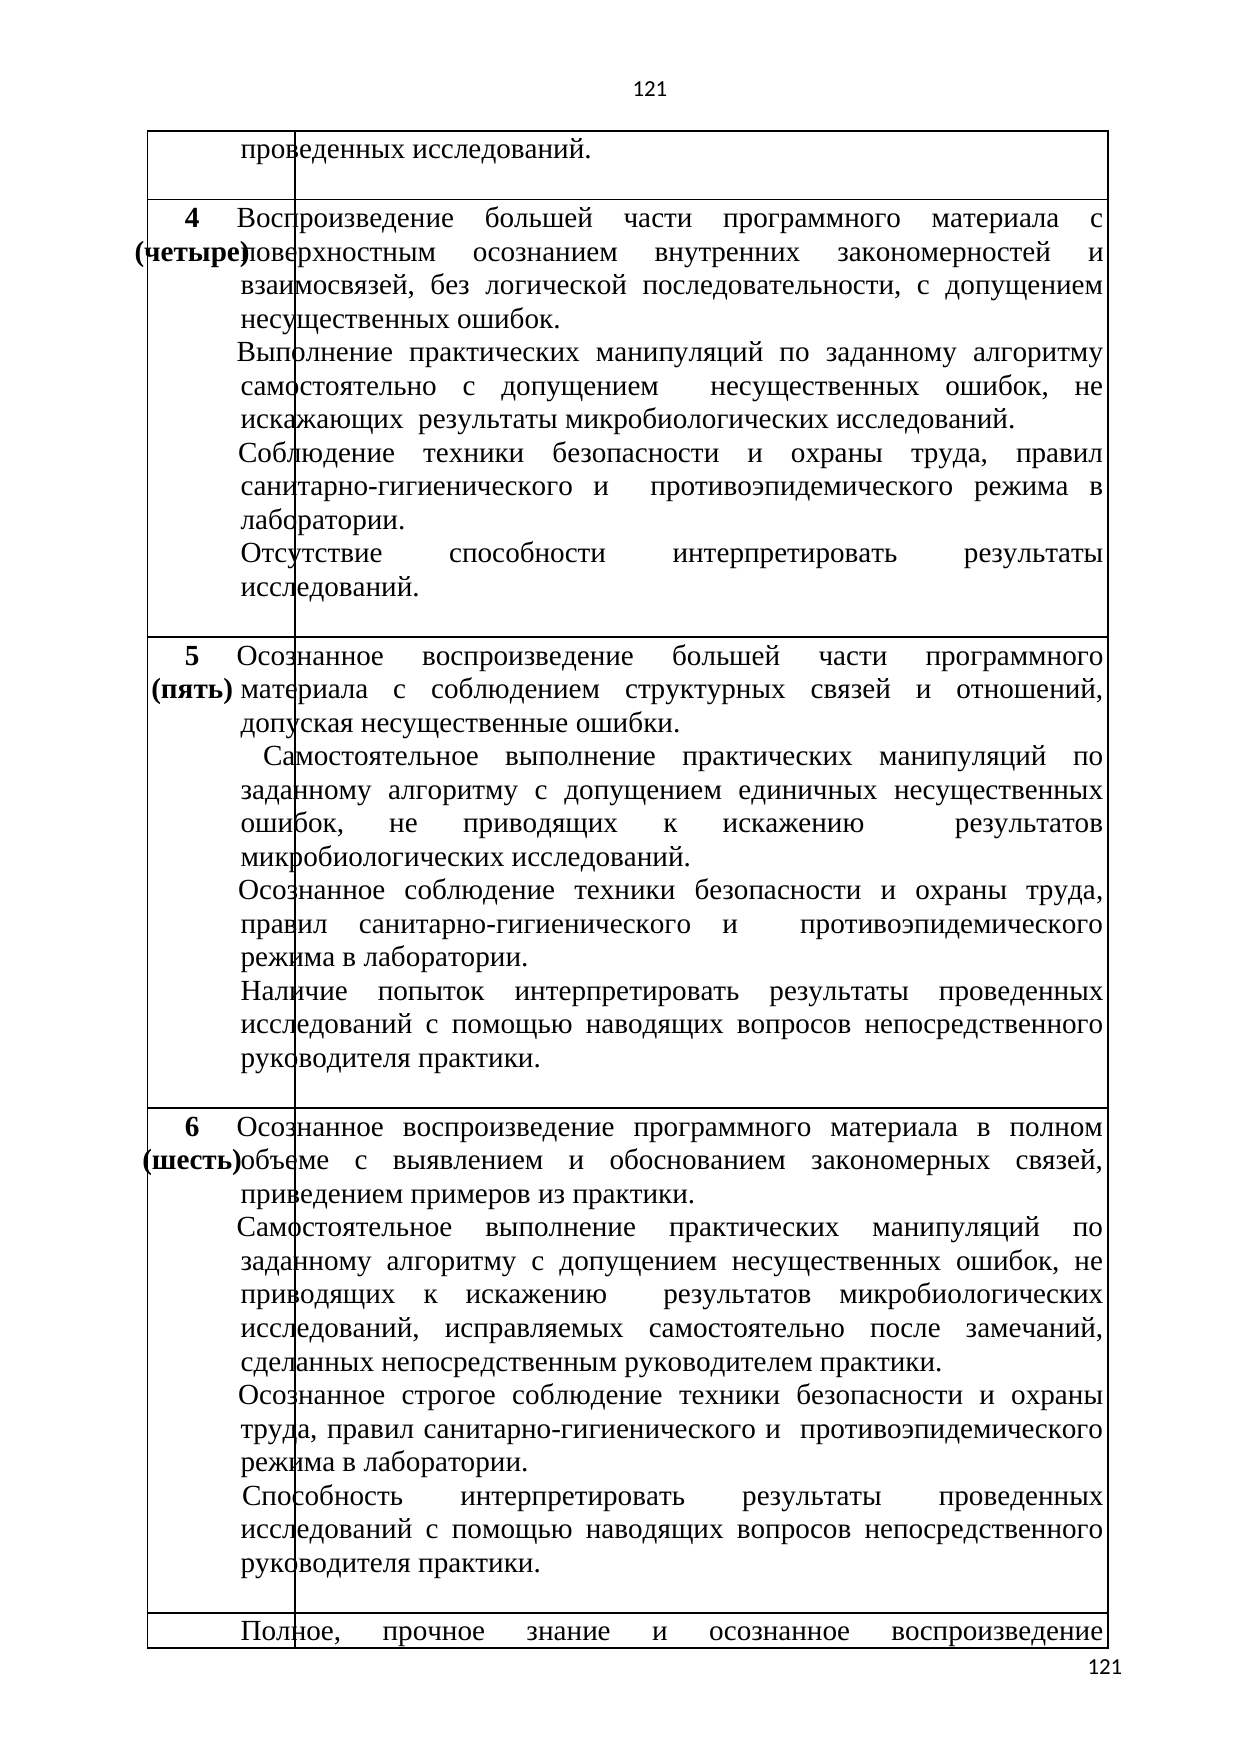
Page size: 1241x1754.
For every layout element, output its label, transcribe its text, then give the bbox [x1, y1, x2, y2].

table_cell 3 (три) [148, 132, 294, 198]
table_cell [296, 1614, 1107, 1647]
table_cell Осознанное воспроизведение программного материала в полном объеме с выявлением и обоснованием закономерных связей, приведением примеров из практики. Самостоятельное выполнение практических манипуляций по заданному алгоритму с допущением несущественных ошибок, не приводящих к искажению результатов микробиологических исследований, исправляемых самостоятельно после замечаний, сделанных непосредственным руководителем практики. Осознанное строгое соблюдение техники безопасности и охраны труда, правил санитарно-гигиенического и противоэпидемического режима в лаборатории. Способность интерпретировать результаты проведенных исследований с помощью наводящих вопросов непосредственного руководителя практики. [296, 1109, 1107, 1612]
table_cell 5 (пять) [148, 638, 294, 1107]
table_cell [296, 132, 1107, 198]
table_cell Осознанное воспроизведение большей части программного материала с соблюдением структурных связей и отношений, допуская несущественные ошибки. Самостоятельное выполнение практических манипуляций по заданному алгоритму с допущением единичных несущественных ошибок, не приводящих к искажению результатов микробиологических исследований. Осознанное соблюдение техники безопасности и охраны труда, правил санитарно-гигиенического и противоэпидемического режима в лаборатории. Наличие попыток интерпретировать результаты проведенных исследований с помощью наводящих вопросов непосредственного руководителя практики. [296, 638, 1107, 1107]
table_cell 6 (шесть) [148, 1109, 294, 1612]
table_cell 7 (семь) [148, 1614, 294, 1647]
table_cell Воспроизведение большей части программного материала с поверхностным осознанием внутренних закономерностей и взаимосвязей, без логической последовательности, с допущением несущественных ошибок. Выполнение практических манипуляций по заданному алгоритму самостоятельно с допущением несущественных ошибок, не искажающих результаты микробиологических исследований. Соблюдение техники безопасности и охраны труда, правил санитарно-гигиенического и противоэпидемического режима в лаборатории. Отсутствие способности интерпретировать результаты исследований. [296, 200, 1107, 636]
table_cell 4 (четыре) [148, 200, 294, 636]
